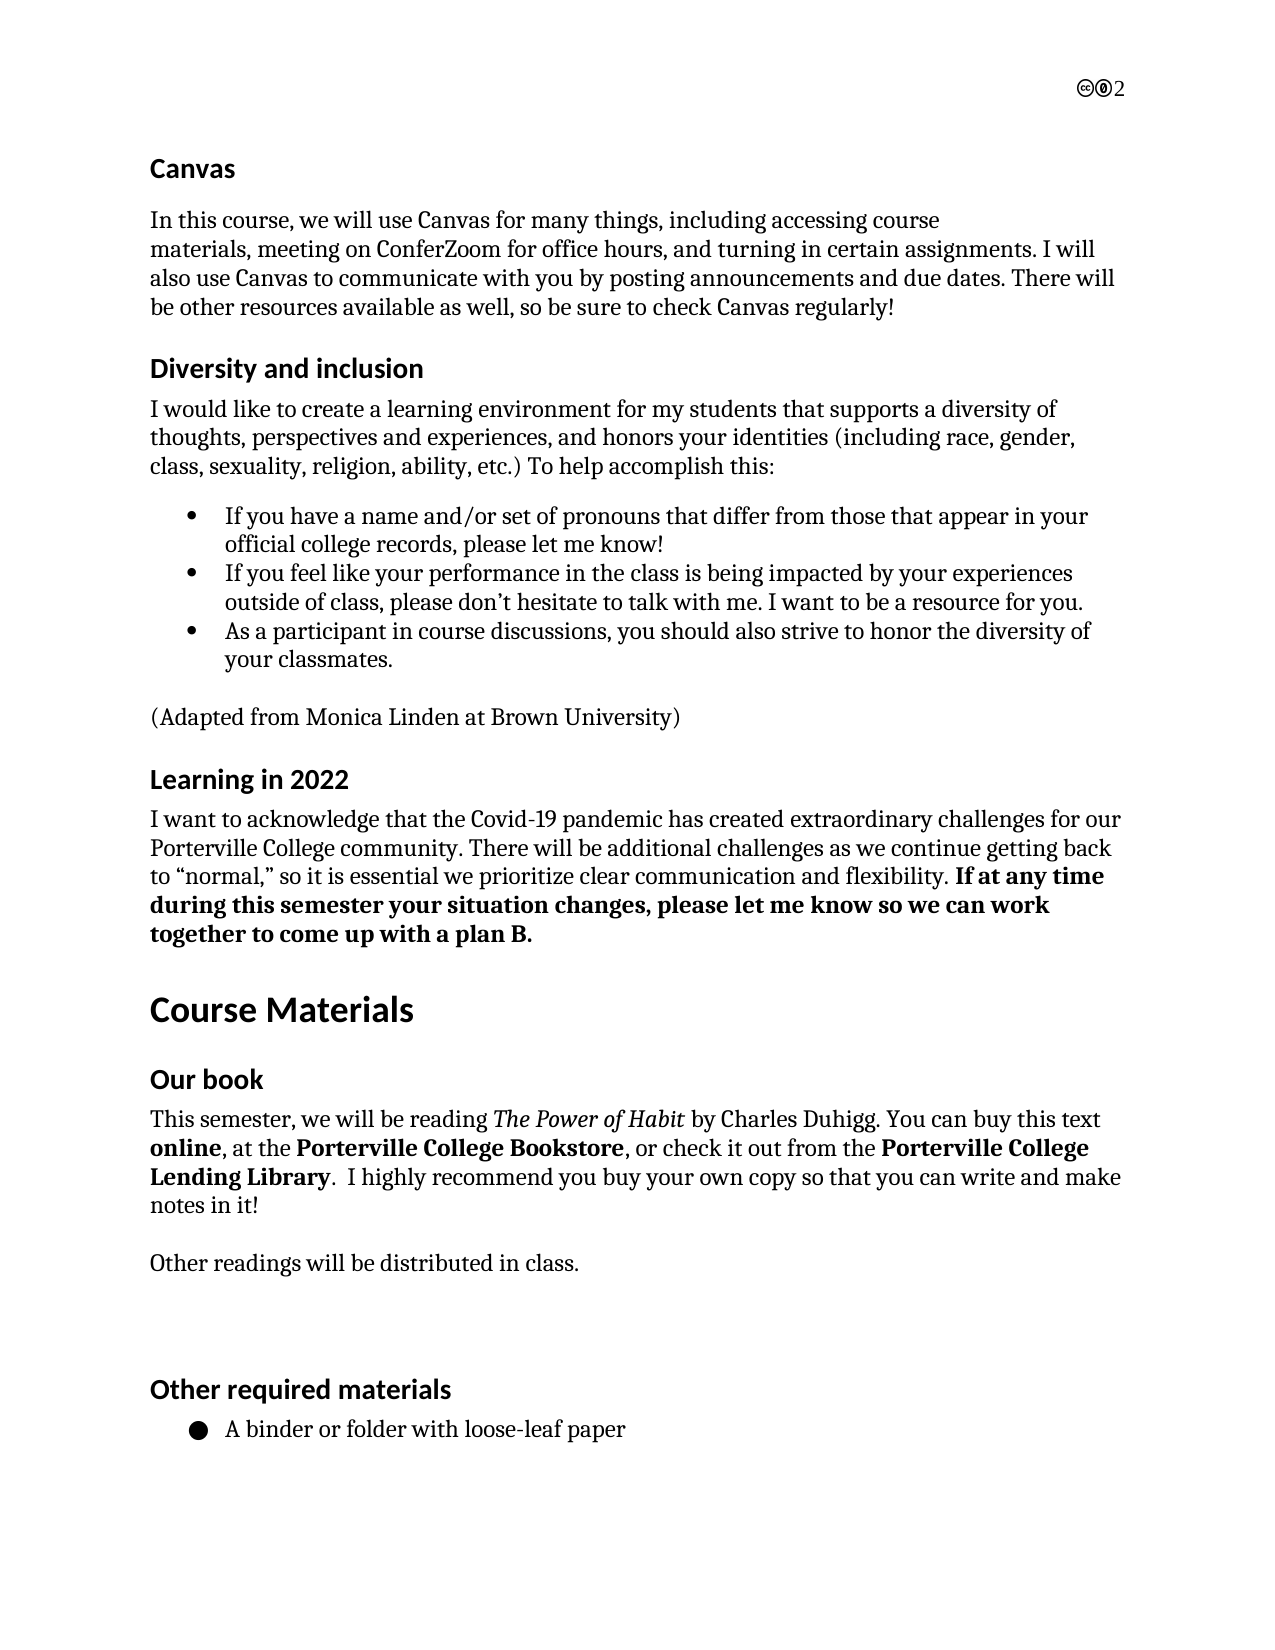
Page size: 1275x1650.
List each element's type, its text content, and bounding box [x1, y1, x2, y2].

text In this course, we will use Canvas for many things, including accessing course materials, meeting on ConferZoom for office hours, and turning in certain assignments. I will also use Canvas to communicate with you by posting announcements and due dates. There will be other resources available as well, so be sure to check Canvas regularly! [150, 206, 1125, 321]
text This semester, we will be reading The Power of Habit by Charles Duhigg. You can buy this text online, at the Porterville College Bookstore, or check it out from the Porterville College Lending Library. I highly recommend you buy your own copy so that you can write and make notes in it! [150, 1105, 1125, 1220]
subtitle Our book [150, 1061, 1125, 1097]
text I would like to create a learning environment for my students that supports a diversity of thoughts, perspectives and experiences, and honors your identities (including race, gender, class, sexuality, religion, ability, etc.) To help accomplish this: [150, 394, 1125, 481]
subtitle Other required materials [150, 1371, 1125, 1407]
list As a participant in course discussions, you should also strive to honor the diversity of your classmates. [187, 617, 1125, 703]
list If you have a name and/or set of pronouns that differ from those that appear in your official college records, please let me know! [187, 502, 1125, 559]
list If you feel like your performance in the class is being impacted by your experiences outside of class, please don’t hesitate to talk with me. I want to be a resource for you. [187, 559, 1125, 617]
text I want to acknowledge that the Covid-19 pandemic has created extraordinary challenges for our Porterville College community. There will be additional challenges as we continue getting back to “normal,” so it is essential we prioritize clear communication and flexibility. If at any time during this semester your situation changes, please let me know so we can work together to come up with a plan B. [150, 805, 1125, 948]
subtitle Learning in 2022 [150, 761, 1125, 796]
list A binder or folder with loose-leaf paper [187, 1415, 1125, 1444]
picture [1077, 79, 1112, 97]
text (Adapted from Monica Linden at Brown University) [150, 703, 1125, 732]
text Other readings will be distributed in class. [150, 1249, 1125, 1277]
subtitle Diversity and inclusion [150, 351, 1125, 386]
text Canvas [150, 150, 1125, 186]
subtitle Course Materials [150, 986, 1125, 1032]
